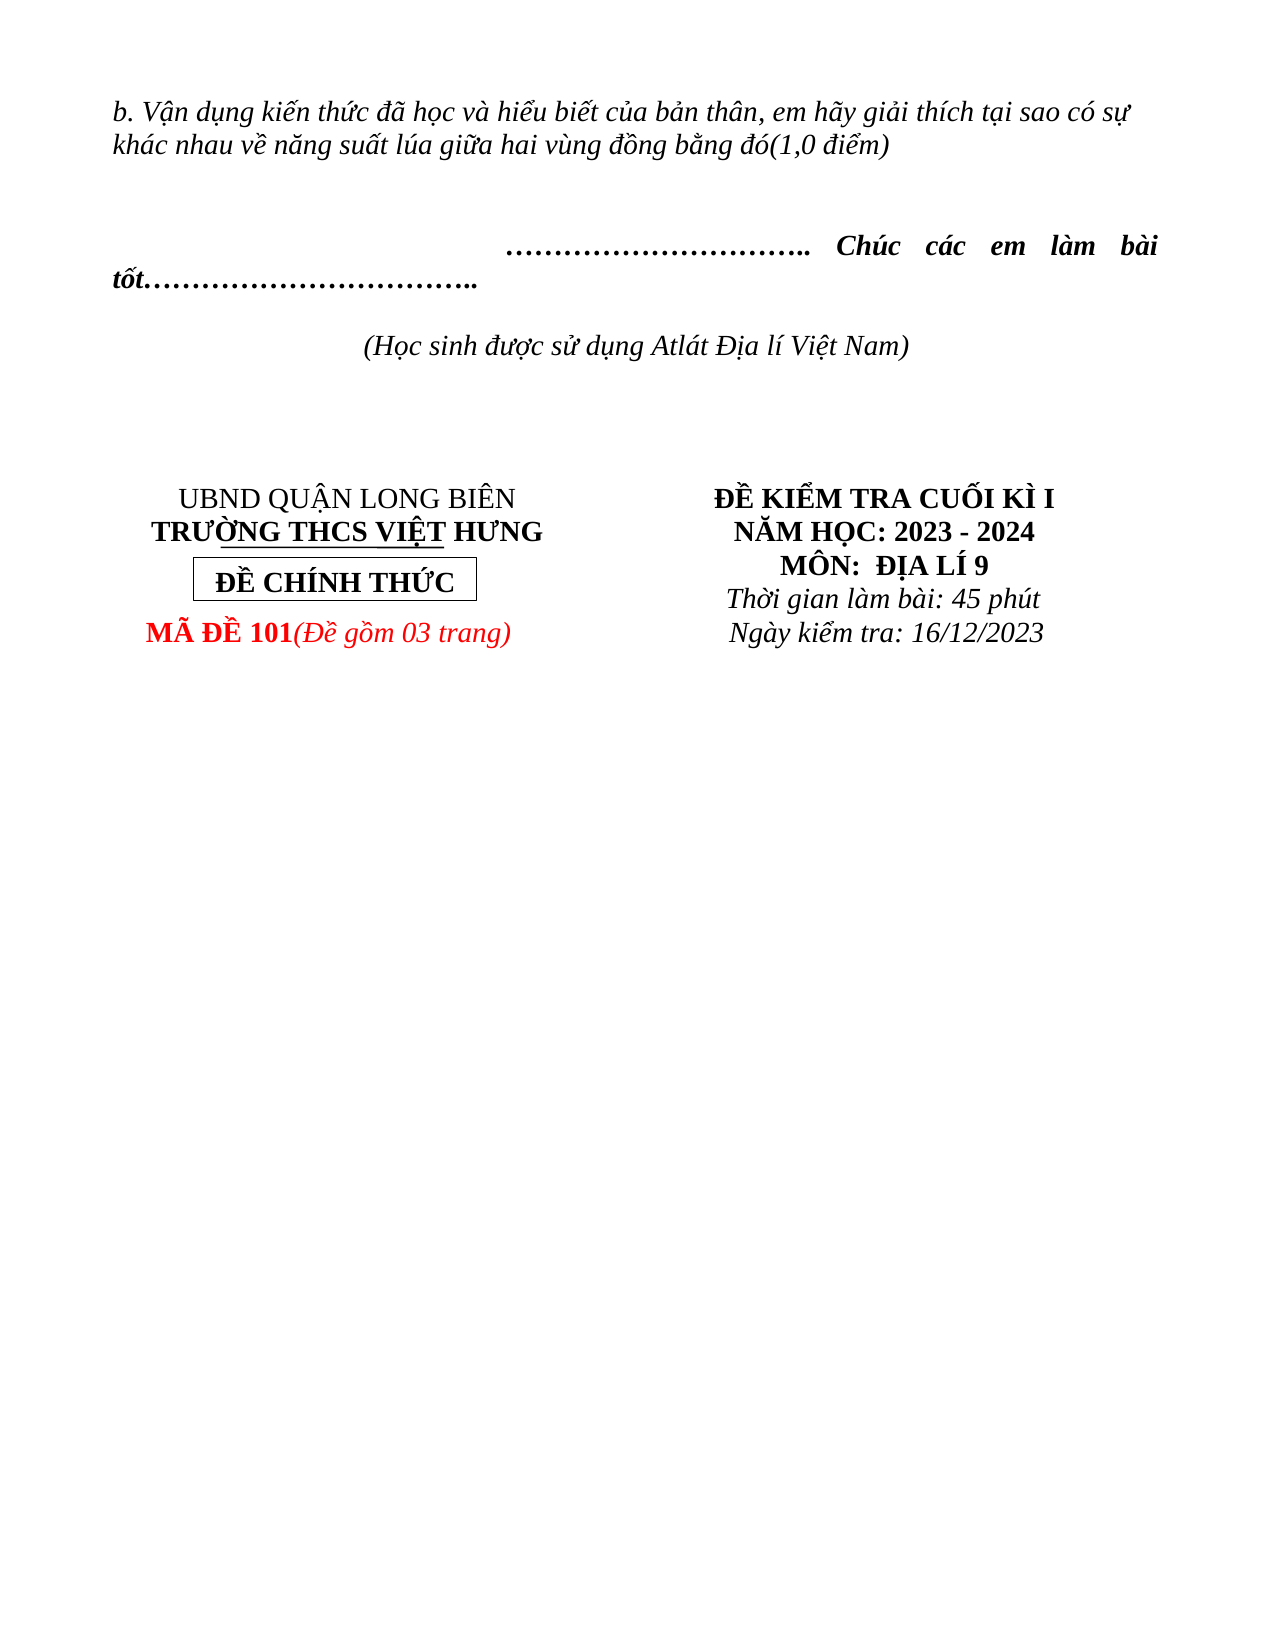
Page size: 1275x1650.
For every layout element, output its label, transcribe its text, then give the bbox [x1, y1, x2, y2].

table_header ĐỀ KIỂM TRA CUỐI KÌ I NĂM HỌC: 2023 - 2024 MÔN: ĐỊA LÍ 9 Thời gian làm bài: 45 phút Ngày kiểm tra: 16/12/2023 [582, 481, 1187, 648]
table_header UBND QUẬN LONG BIÊN TRƯỜNG THCS VIỆT HƯNG MÃ ĐỀ 101(Đề gồm 03 trang) [113, 481, 582, 648]
text (Học sinh được sử dụng Atlát Địa lí Việt Nam) [112, 328, 1162, 362]
text ………………………….. Chúc các em làm bài tốt…………………………….. [112, 228, 1162, 295]
text b. Vận dụng kiến thức đã học và hiểu biết của bản thân, em hãy giải thích tại sao có sự khác nhau về năng suất lúa giữa hai vùng đồng bằng đó(1,0 điểm) [112, 94, 1162, 161]
